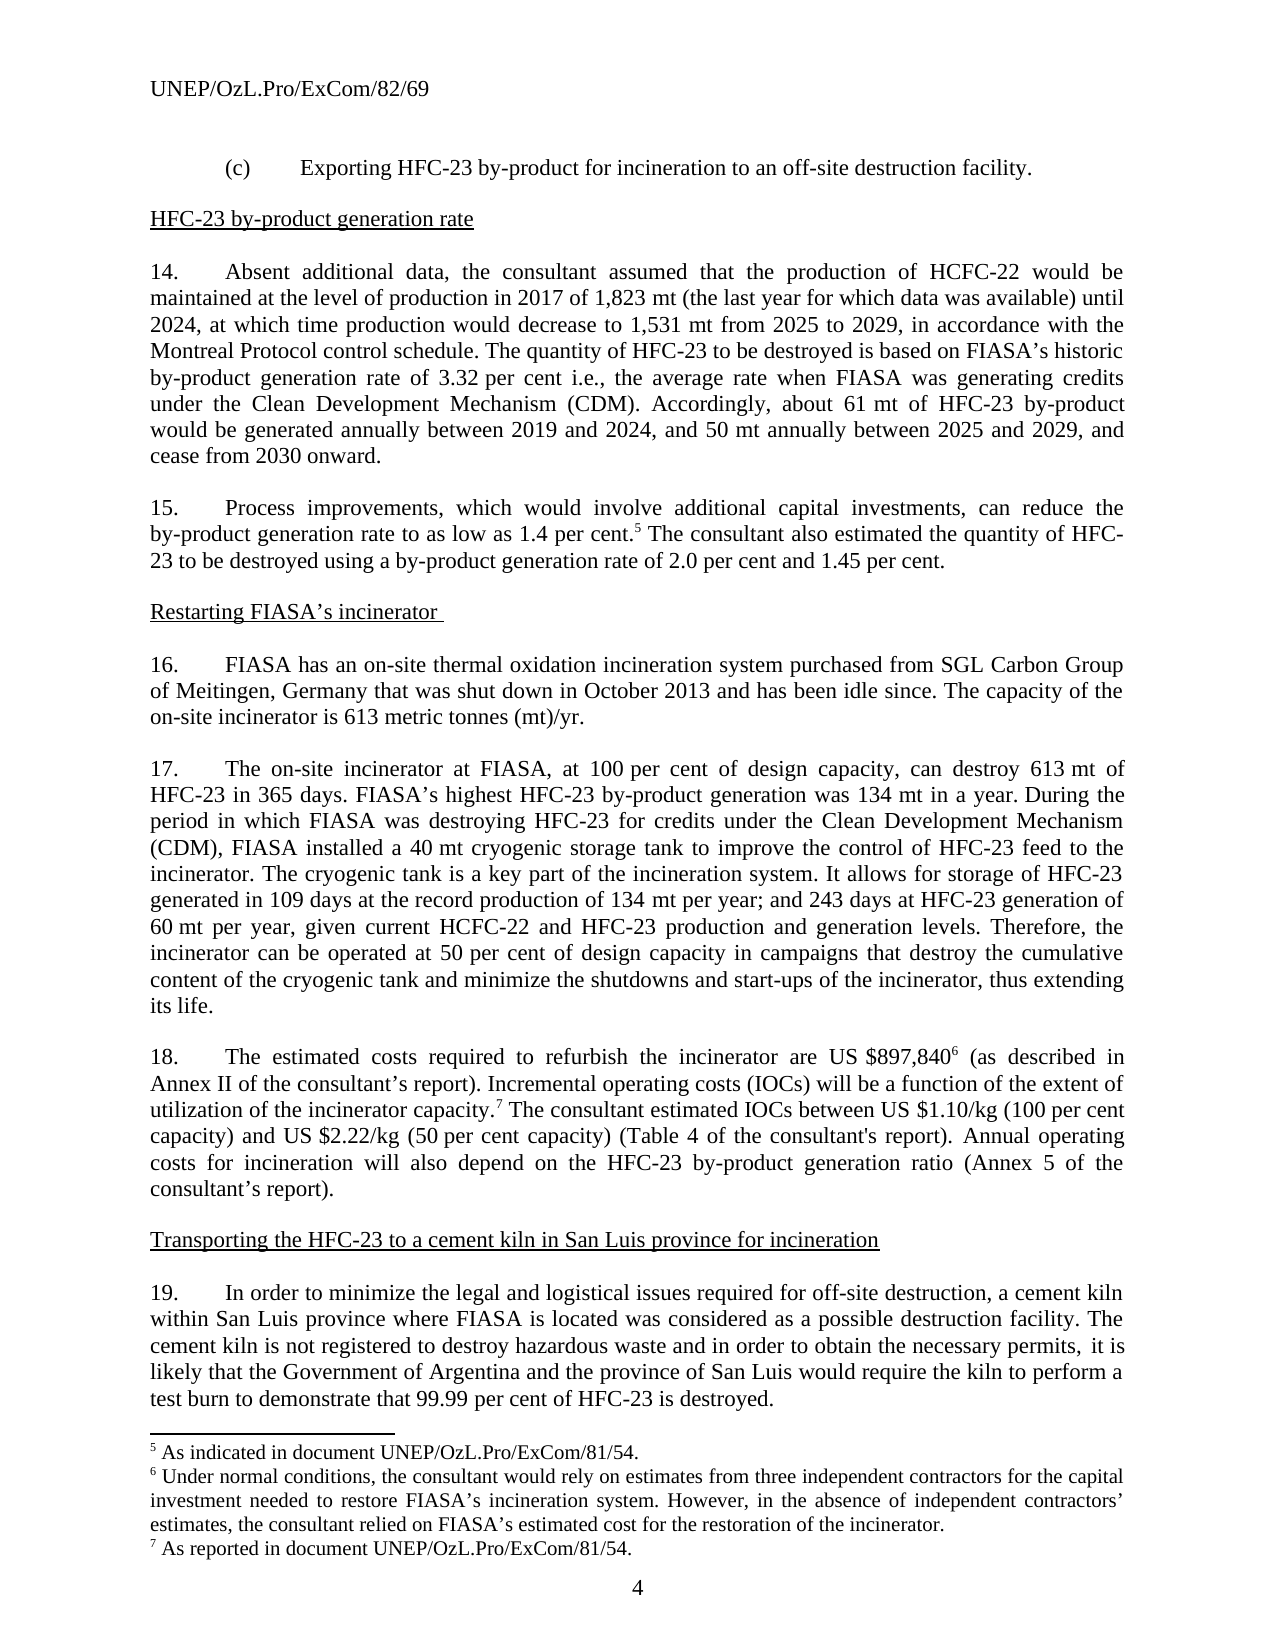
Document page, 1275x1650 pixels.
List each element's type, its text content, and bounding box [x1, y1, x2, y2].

subtitle FIASA has an on-site thermal oxidation incineration system purchased from SGL Carbon Group of Meitingen, Germany that was shut down in October 2013 and has been idle since. The capacity of the on-site incinerator is 613 metric tonnes (mt)/yr. [150, 651, 1125, 730]
subtitle The estimated costs required to refurbish the incinerator are US $897,840 (as described in Annex II of the consultant’s report). Incremental operating costs (IOCs) will be a function of the extent of utilization of the incinerator capacity. The consultant estimated IOCs between US $1.10/kg (100 per cent capacity) and US $2.22/kg (50 per cent capacity) (Table 4 of the consultant's report). Annual operating costs for incineration will also depend on the HFC-23 by-product generation ratio (Annex 5 of the consultant’s report). [150, 1043, 1125, 1201]
subtitle The on-site incinerator at FIASA, at 100 per cent of design capacity, can destroy 613 mt of HFC-23 in 365 days. FIASA’s highest HFC-23 by-product generation was 134 mt in a year. During the period in which FIASA was destroying HFC-23 for credits under the Clean Development Mechanism (CDM), FIASA installed a 40 mt cryogenic storage tank to improve the control of HFC-23 feed to the incinerator. The cryogenic tank is a key part of the incineration system. It allows for storage of HFC-23 generated in 109 days at the record production of 134 mt per year; and 243 days at HFC-23 generation of 60 mt per year, given current HCFC-22 and HFC-23 production and generation levels. Therefore, the incinerator can be operated at 50 per cent of design capacity in campaigns that destroy the cumulative content of the cryogenic tank and minimize the shutdowns and start-ups of the incinerator, thus extending its life. [150, 755, 1125, 1018]
text HFC-23 by-product generation rate [150, 205, 1125, 232]
text Restarting FIASA’s incinerator [150, 598, 1125, 624]
subtitle Exporting HFC-23 by-product for incineration to an off-site destruction facility. [225, 154, 1125, 180]
subtitle In order to minimize the legal and logistical issues required for off-site destruction, a cement kiln within San Luis province where FIASA is located was considered as a possible destruction facility. The cement kiln is not registered to destroy hazardous waste and in order to obtain the necessary permits, it is likely that the Government of Argentina and the province of San Luis would require the kiln to perform a test burn to demonstrate that 99.99 per cent of HFC-23 is destroyed. [150, 1279, 1125, 1411]
text Transporting the HFC-23 to a cement kiln in San Luis province for incineration [150, 1226, 1125, 1253]
subtitle Absent additional data, the consultant assumed that the production of HCFC-22 would be maintained at the level of production in 2017 of 1,823 mt (the last year for which data was available) until 2024, at which time production would decrease to 1,531 mt from 2025 to 2029, in accordance with the Montreal Protocol control schedule. The quantity of HFC-23 to be destroyed is based on FIASA’s historic by-product generation rate of 3.32 per cent i.e., the average rate when FIASA was generating credits under the Clean Development Mechanism (CDM). Accordingly, about 61 mt of HFC-23 by-product would be generated annually between 2019 and 2024, and 50 mt annually between 2025 and 2029, and cease from 2030 onward. [150, 258, 1125, 469]
subtitle Process improvements, which would involve additional capital investments, can reduce the by-product generation rate to as low as 1.4 per cent. The consultant also estimated the quantity of HFC-23 to be destroyed using a by-product generation rate of 2.0 per cent and 1.45 per cent. [150, 494, 1125, 573]
